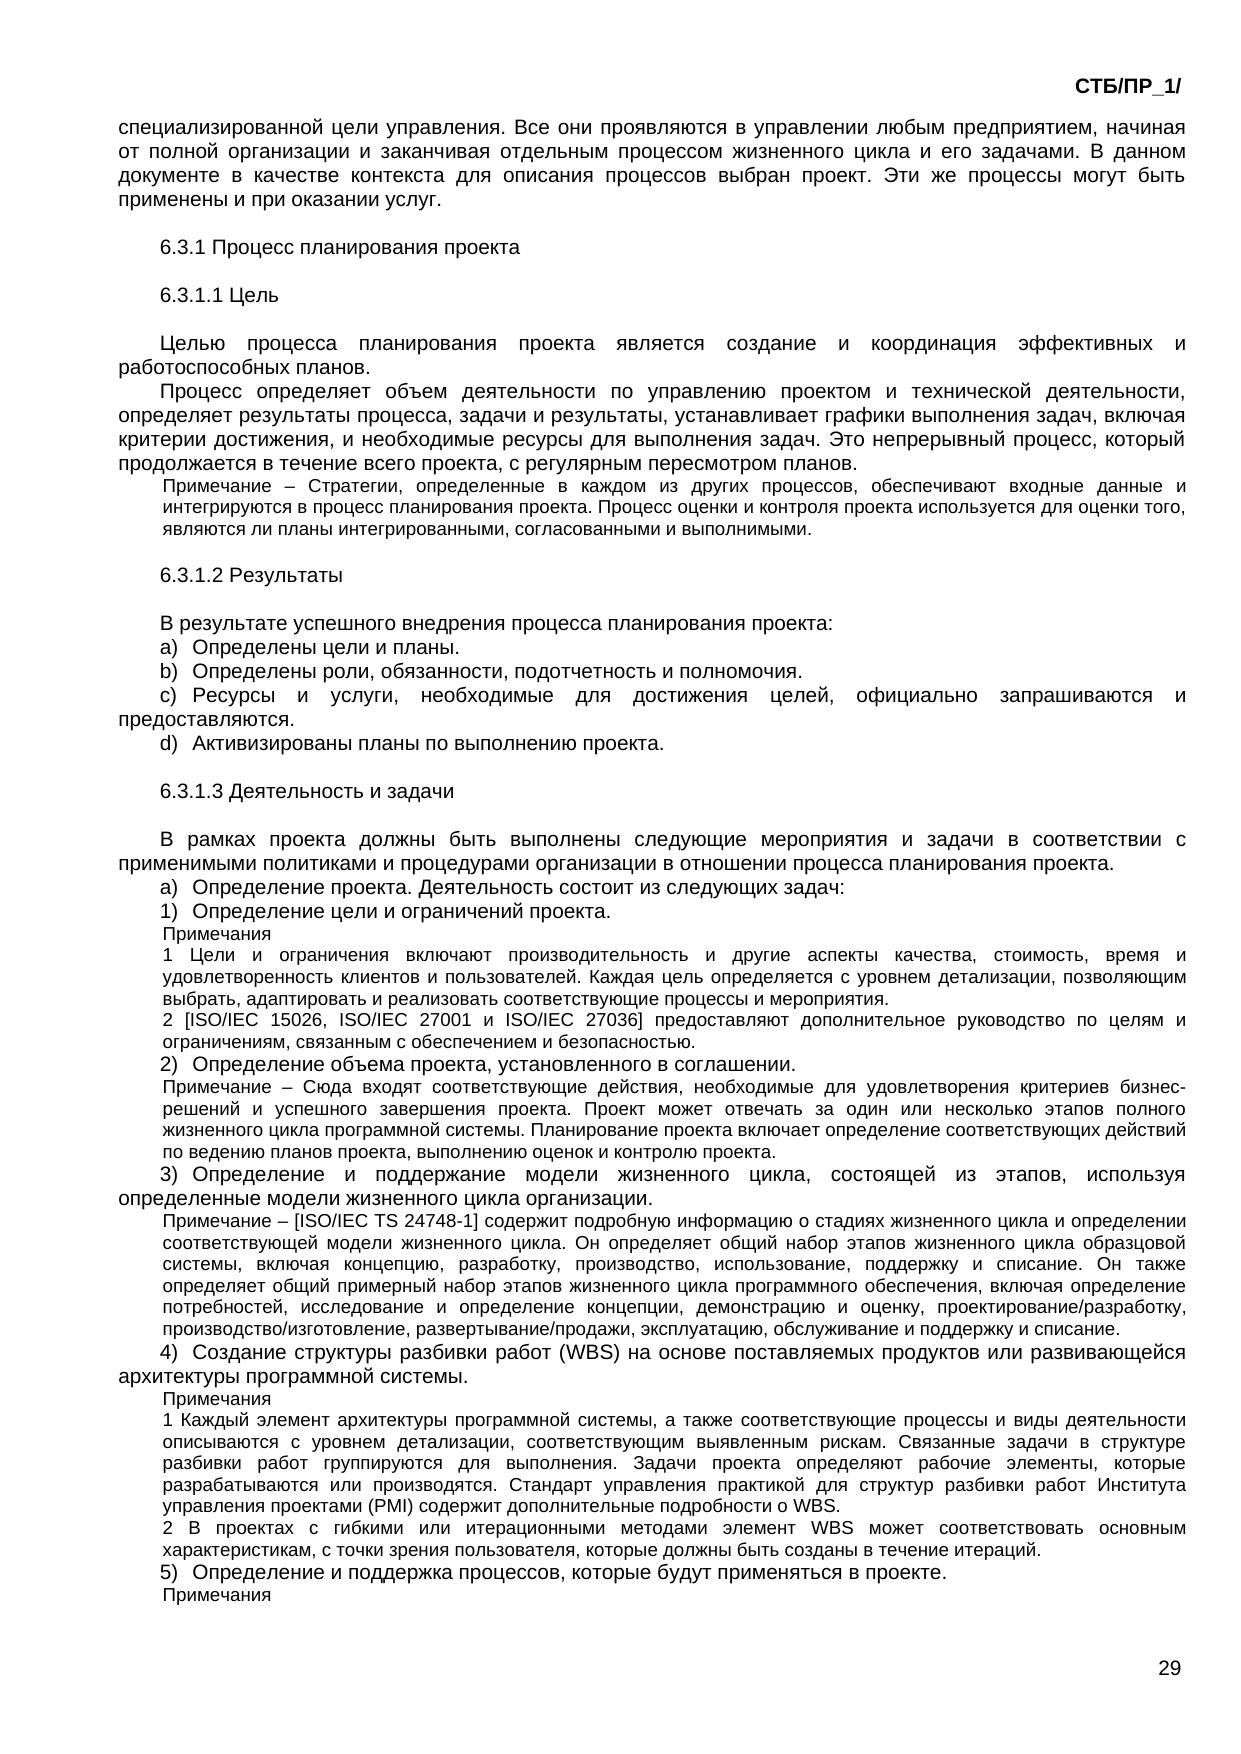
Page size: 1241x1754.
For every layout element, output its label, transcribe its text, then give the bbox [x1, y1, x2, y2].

text a) Определение проекта. Деятельность состоит из следующих задач: [118, 875, 1187, 899]
text 2 В проектах с гибкими или итерационными методами элемент WBS может соответствовать основным характеристикам, с точки зрения пользователя, которые должны быть созданы в течение итераций. [162, 1517, 1187, 1560]
text Примечание – [ISO/IEC TS 24748-1] содержит подробную информацию о стадиях жизненного цикла и определении соответствующей модели жизненного цикла. Он определяет общий набор этапов жизненного цикла образцовой системы, включая концепцию, разработку, производство, использование, поддержку и списание. Он также определяет общий примерный набор этапов жизненного цикла программного обеспечения, включая определение потребностей, исследование и определение концепции, демонстрацию и оценку, проектирование/разработку, производство/изготовление, развертывание/продажи, эксплуатацию, обслуживание и поддержку и списание. [162, 1210, 1187, 1339]
text 6.3.1.2 Результаты [118, 563, 1187, 587]
text Примечания [162, 1584, 1187, 1605]
text В рамках проекта должны быть выполнены следующие мероприятия и задачи в соответствии с применимыми политиками и процедурами организации в отношении процесса планирования проекта. [118, 827, 1187, 875]
text Процесс определяет объем деятельности по управлению проектом и технической деятельности, определяет результаты процесса, задачи и результаты, устанавливает графики выполнения задач, включая критерии достижения, и необходимые ресурсы для выполнения задач. Это непрерывный процесс, который продолжается в течение всего проекта, с регулярным пересмотром планов. [118, 379, 1187, 474]
text 5) Определение и поддержка процессов, которые будут применяться в проекте. [118, 1560, 1187, 1584]
text В результате успешного внедрения процесса планирования проекта: [118, 611, 1187, 635]
text 2 [ISO/IEC 15026, ISO/IEC 27001 и ISO/IEC 27036] предоставляют дополнительное руководство по целям и ограничениям, связанным с обеспечением и безопасностью. [162, 1009, 1187, 1052]
text a) Определены цели и планы. [118, 635, 1187, 659]
text c) Ресурсы и услуги, необходимые для достижения целей, официально запрашиваются и предоставляются. [118, 683, 1187, 731]
text Примечания [162, 1387, 1187, 1409]
text 3) Определение и поддержание модели жизненного цикла, состоящей из этапов, используя определенные модели жизненного цикла организации. [118, 1162, 1187, 1210]
text b) Определены роли, обязанности, подотчетность и полномочия. [118, 659, 1187, 683]
text 6.3.1 Процесс планирования проекта [118, 235, 1187, 259]
text 6.3.1.3 Деятельность и задачи [118, 779, 1187, 803]
text Примечание – Стратегии, определенные в каждом из других процессов, обеспечивают входные данные и интегрируются в процесс планирования проекта. Процесс оценки и контроля проекта используется для оценки того, являются ли планы интегрированными, согласованными и выполнимыми. [162, 474, 1187, 539]
text 4) Создание структуры разбивки работ (WBS) на основе поставляемых продуктов или развивающейся архитектуры программной системы. [118, 1339, 1187, 1387]
text Целью процесса планирования проекта является создание и координация эффективных и работоспособных планов. [118, 331, 1187, 379]
text 1 Цели и ограничения включают производительность и другие аспекты качества, стоимость, время и удовлетворенность клиентов и пользователей. Каждая цель определяется с уровнем детализации, позволяющим выбрать, адаптировать и реализовать соответствующие процессы и мероприятия. [162, 944, 1187, 1009]
text Примечания [162, 923, 1187, 944]
text 6.3.1.1 Цель [118, 283, 1187, 307]
text 1 Каждый элемент архитектуры программной системы, а также соответствующие процессы и виды деятельности описываются с уровнем детализации, соответствующим выявленным рискам. Связанные задачи в структуре разбивки работ группируются для выполнения. Задачи проекта определяют рабочие элементы, которые разрабатываются или производятся. Стандарт управления практикой для структур разбивки работ Института управления проектами (PMI) содержит дополнительные подробности о WBS. [162, 1409, 1187, 1517]
text Примечание – Сюда входят соответствующие действия, необходимые для удовлетворения критериев бизнес-решений и успешного завершения проекта. Проект может отвечать за один или несколько этапов полного жизненного цикла программной системы. Планирование проекта включает определение соответствующих действий по ведению планов проекта, выполнению оценок и контролю проекта. [162, 1076, 1187, 1162]
text 1) Определение цели и ограничений проекта. [118, 899, 1187, 923]
text 2) Определение объема проекта, установленного в соглашении. [118, 1052, 1187, 1076]
text d) Активизированы планы по выполнению проекта. [118, 731, 1187, 755]
